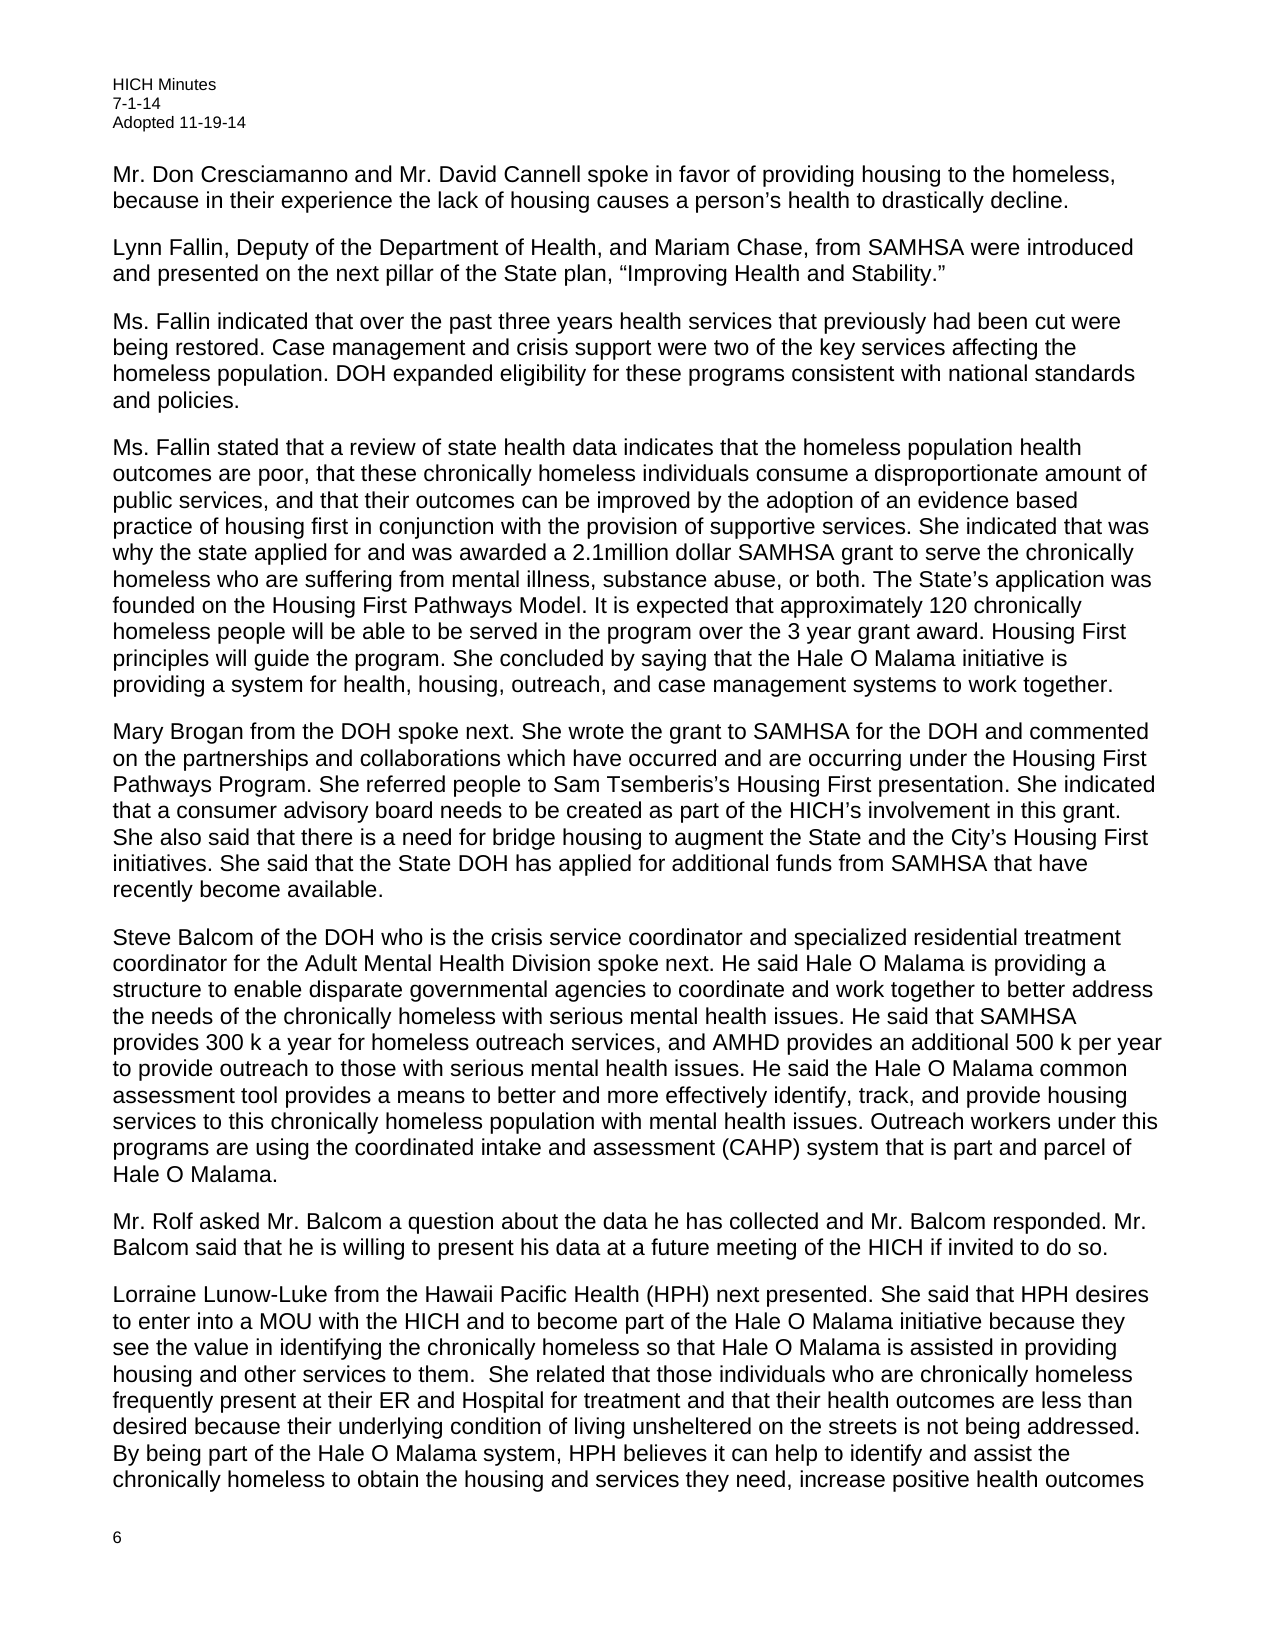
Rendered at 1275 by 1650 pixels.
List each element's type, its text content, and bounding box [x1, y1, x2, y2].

text Ms. Fallin stated that a review of state health data indicates that the homeless population health outcomes are poor, that these chronically homeless individuals consume a disproportionate amount of public services, and that their outcomes can be improved by the adoption of an evidence based practice of housing first in conjunction with the provision of supportive services. She indicated that was why the state applied for and was awarded a 2.1million dollar SAMHSA grant to serve the chronically homeless who are suffering from mental illness, substance abuse, or both. The State’s application was founded on the Housing First Pathways Model. It is expected that approximately 120 chronically homeless people will be able to be served in the program over the 3 year grant award. Housing First principles will guide the program. She concluded by saying that the Hale O Malama initiative is providing a system for health, housing, outreach, and case management systems to work together. [112, 434, 1162, 697]
text Ms. Fallin indicated that over the past three years health services that previously had been cut were being restored. Case management and crisis support were two of the key services affecting the homeless population. DOH expanded eligibility for these programs consistent with national standards and policies. [112, 308, 1162, 413]
text Mr. Rolf asked Mr. Balcom a question about the data he has collected and Mr. Balcom responded. Mr. Balcom said that he is willing to present his data at a future meeting of the HICH if invited to do so. [112, 1208, 1162, 1261]
text Lynn Fallin, Deputy of the Department of Health, and Mariam Chase, from SAMHSA were introduced and presented on the next pillar of the State plan, “Improving Health and Stability.” [112, 234, 1162, 287]
text Steve Balcom of the DOH who is the crisis service coordinator and specialized residential treatment coordinator for the Adult Mental Health Division spoke next. He said Hale O Malama is providing a structure to enable disparate governmental agencies to coordinate and work together to better address the needs of the chronically homeless with serious mental health issues. He said that SAMHSA provides 300 k a year for homeless outreach services, and AMHD provides an additional 500 k per year to provide outreach to those with serious mental health issues. He said the Hale O Malama common assessment tool provides a means to better and more effectively identify, track, and provide housing services to this chronically homeless population with mental health issues. Outreach workers under this programs are using the coordinated intake and assessment (CAHP) system that is part and parcel of Hale O Malama. [112, 923, 1162, 1187]
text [112, 1281, 1162, 1492]
text Mr. Don Cresciamanno and Mr. David Cannell spoke in favor of providing housing to the homeless, because in their experience the lack of housing causes a person’s health to drastically decline. [112, 161, 1162, 213]
text Mary Brogan from the DOH spoke next. She wrote the grant to SAMHSA for the DOH and commented on the partnerships and collaborations which have occurred and are occurring under the Housing First Pathways Program. She referred people to Sam Tsemberis’s Housing First presentation. She indicated that a consumer advisory board needs to be created as part of the HICH’s involvement in this grant. She also said that there is a need for bridge housing to augment the State and the City’s Housing First initiatives. She said that the State DOH has applied for additional funds from SAMHSA that have recently become available. [112, 718, 1162, 903]
